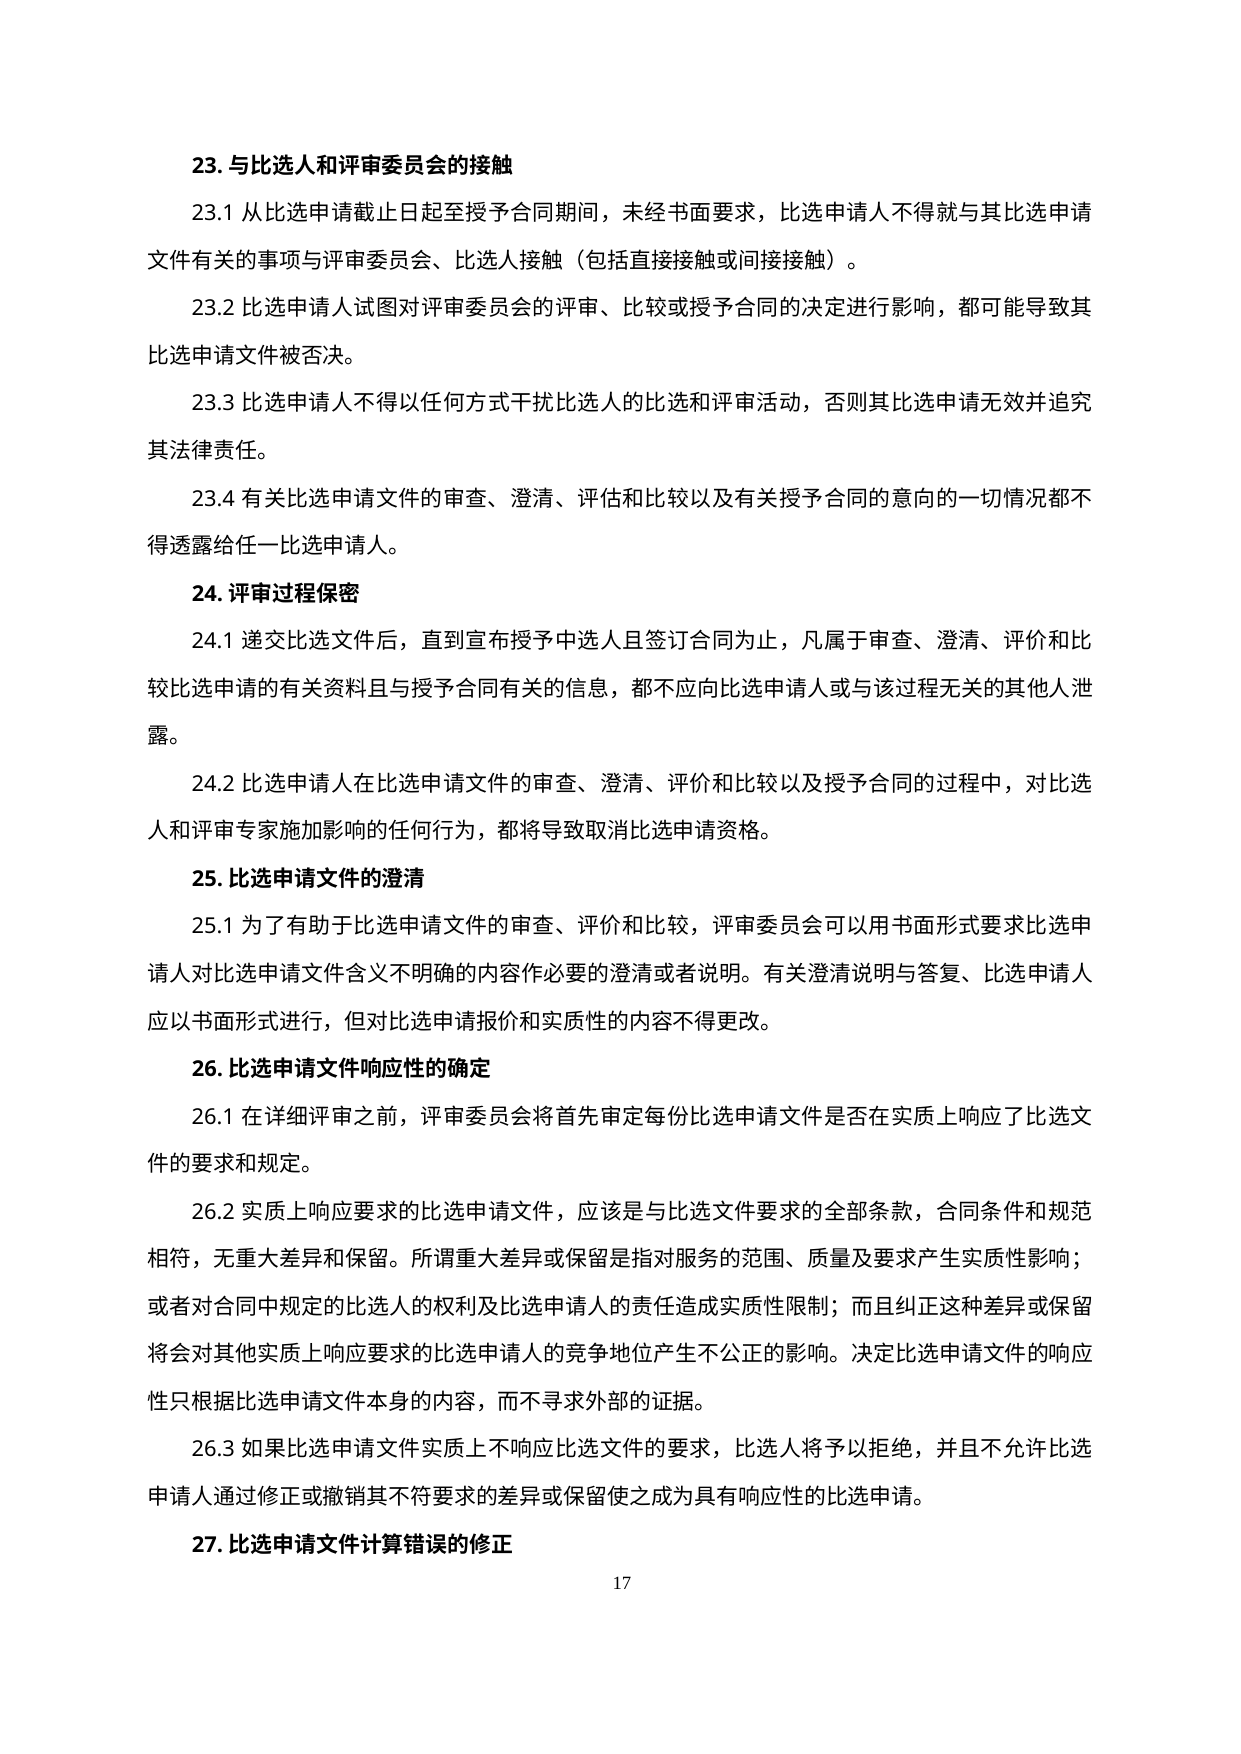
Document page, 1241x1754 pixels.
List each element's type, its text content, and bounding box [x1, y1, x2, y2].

subtitle 评审过程保密 [148, 576, 1093, 607]
text 24.1 递交比选文件后，直到宣布授予中选人且签订合同为止，凡属于审查、澄清、评价和比较比选申请的有关资料且与授予合同有关的信息，都不应向比选申请人或与该过程无关的其他人泄露。 [148, 623, 1093, 750]
subtitle 与比选人和评审委员会的接触 [148, 148, 1093, 179]
text 26.1 在详细评审之前，评审委员会将首先审定每份比选申请文件是否在实质上响应了比选文件的要求和规定。 [148, 1099, 1093, 1178]
text 26.2 实质上响应要求的比选申请文件，应该是与比选文件要求的全部条款，合同条件和规范相符，无重大差异和保留。所谓重大差异或保留是指对服务的范围、质量及要求产生实质性影响；或者对合同中规定的比选人的权利及比选申请人的责任造成实质性限制；而且纠正这种差异或保留，将会对其他实质上响应要求的比选申请人的竞争地位产生不公正的影响。决定比选申请文件的响应性只根据比选申请文件本身的内容，而不寻求外部的证据。 [148, 1194, 1093, 1416]
text 25.1 为了有助于比选申请文件的审查、评价和比较，评审委员会可以用书面形式要求比选申请人对比选申请文件含义不明确的内容作必要的澄清或者说明。有关澄清说明与答复、比选申请人应以书面形式进行，但对比选申请报价和实质性的内容不得更改。 [148, 908, 1093, 1035]
text 23.4 有关比选申请文件的审查、澄清、评估和比较以及有关授予合同的意向的一切情况都不得透露给任一比选申请人。 [148, 481, 1093, 560]
subtitle 比选申请文件响应性的确定 [148, 1051, 1093, 1083]
subtitle 比选申请文件计算错误的修正 [148, 1527, 1093, 1558]
text 24.2 比选申请人在比选申请文件的审查、澄清、评价和比较以及授予合同的过程中，对比选人和评审专家施加影响的任何行为，都将导致取消比选申请资格。 [148, 766, 1093, 845]
text 23.3 比选申请人不得以任何方式干扰比选人的比选和评审活动，否则其比选申请无效并追究其法律责任。 [148, 385, 1093, 465]
subtitle 比选申请文件的澄清 [148, 861, 1093, 893]
text 23.2 比选申请人试图对评审委员会的评审、比较或授予合同的决定进行影响，都可能导致其比选申请文件被否决。 [148, 290, 1093, 369]
text 23.1 从比选申请截止日起至授予合同期间，未经书面要求，比选申请人不得就与其比选申请文件有关的事项与评审委员会、比选人接触（包括直接接触或间接接触）。 [148, 195, 1093, 274]
text 26.3 如果比选申请文件实质上不响应比选文件的要求，比选人将予以拒绝，并且不允许比选申请人通过修正或撤销其不符要求的差异或保留使之成为具有响应性的比选申请。 [148, 1431, 1093, 1511]
